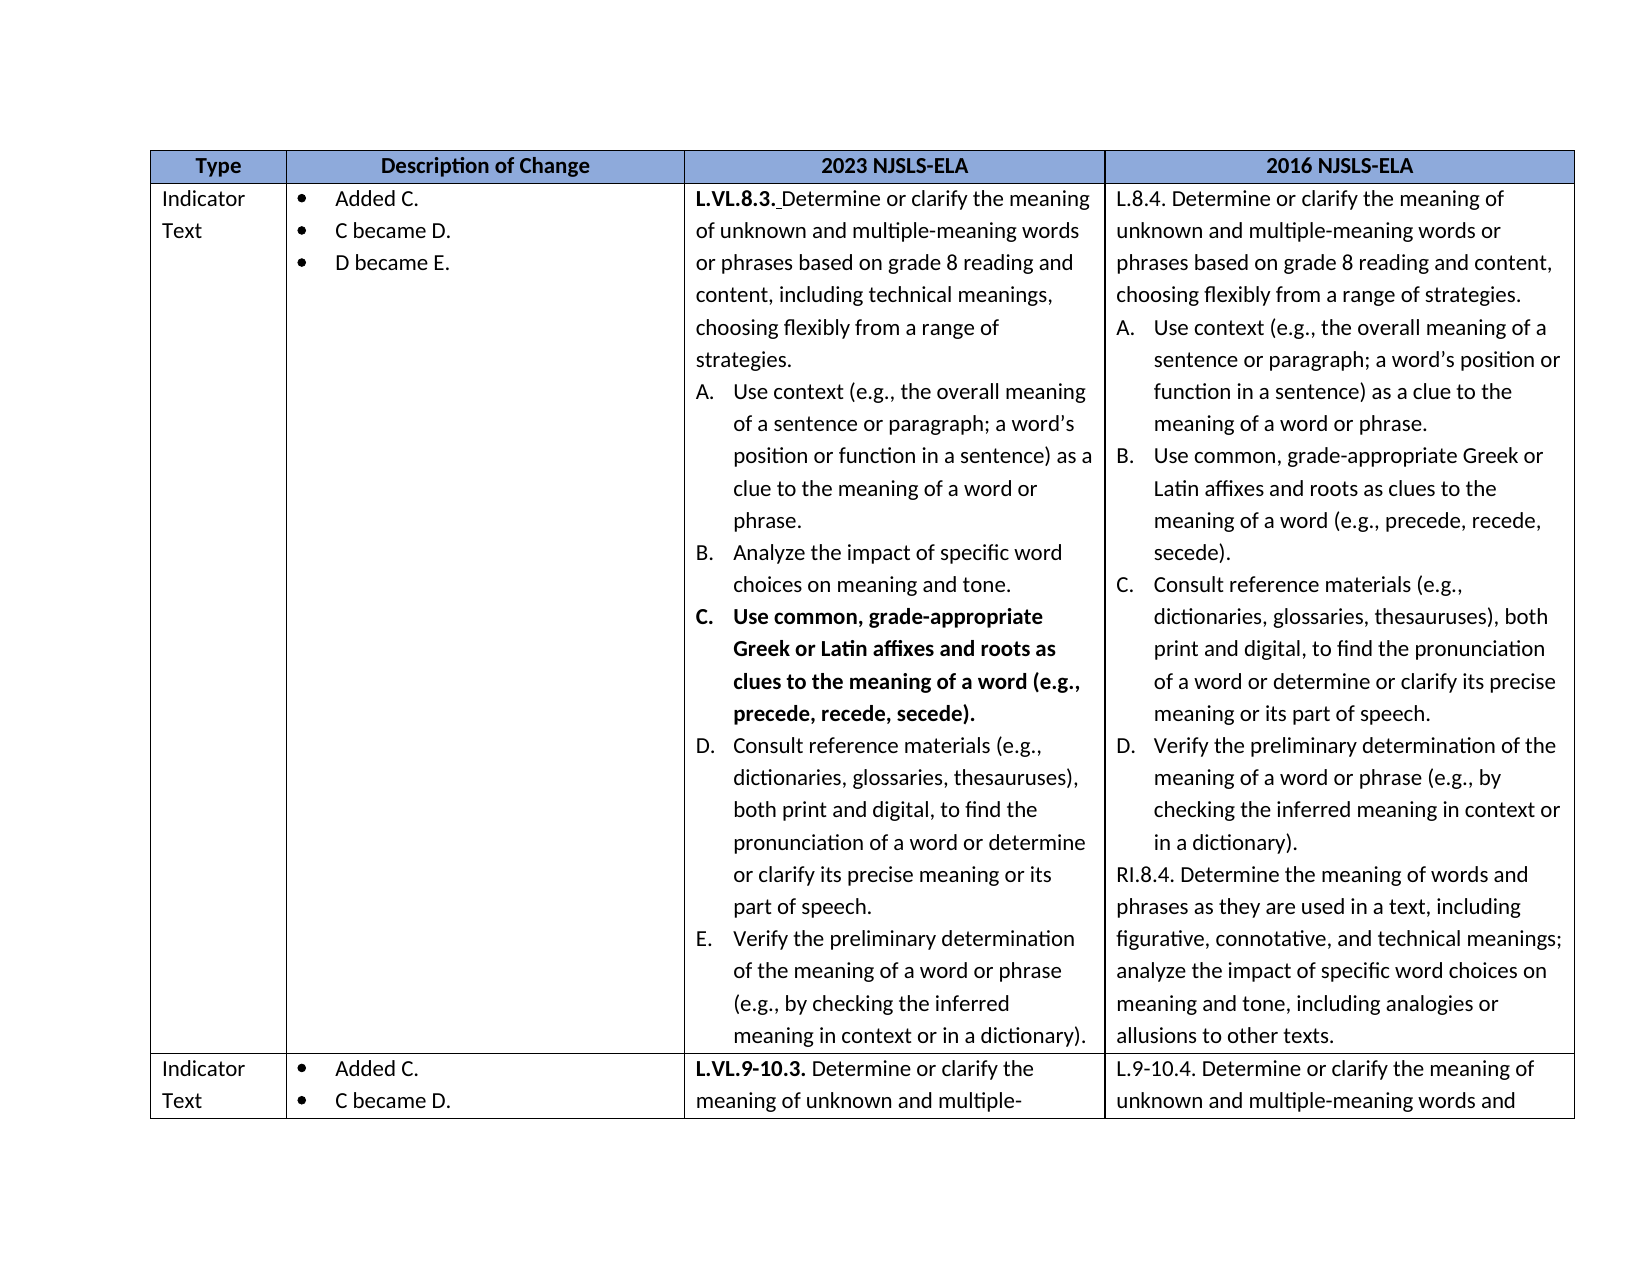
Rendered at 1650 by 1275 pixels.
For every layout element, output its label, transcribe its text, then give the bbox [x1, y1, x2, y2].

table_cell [1106, 1054, 1574, 1118]
table_cell L.8.4. Determine or clarify the meaning of unknown and multiple-meaning words or phrases based on grade 8 reading and content, choosing flexibly from a range of strategies. Use context (e.g., the overall meaning of a sentence or paragraph; a word’s position or function in a sentence) as a clue to the meaning of a word or phrase. Use common, grade-appropriate Greek or Latin affixes and roots as clues to the meaning of a word (e.g., precede, recede, secede). Consult reference materials (e.g., dictionaries, glossaries, thesauruses), both print and digital, to find the pronunciation of a word or determine or clarify its precise meaning or its part of speech. Verify the preliminary determination of the meaning of a word or phrase (e.g., by checking the inferred meaning in context or in a dictionary). RI.8.4. Determine the meaning of words and phrases as they are used in a text, including figurative, connotative, and technical meanings; analyze the impact of specific word choices on meaning and tone, including analogies or allusions to other texts. [1106, 184, 1574, 1053]
table_header Description of Change [287, 151, 684, 183]
table_cell Added C. C became D. D became E. [287, 1054, 684, 1118]
table_cell Indicator Text [151, 1054, 286, 1118]
table_header 2016 NJSLS-ELA [1106, 151, 1574, 183]
table_cell Indicator Text [151, 184, 286, 1053]
table_header Type [151, 151, 286, 183]
table_cell L.VL.8.3. Determine or clarify the meaning of unknown and multiple-meaning words or phrases based on grade 8 reading and content, including technical meanings, choosing flexibly from a range of strategies. Use context (e.g., the overall meaning of a sentence or paragraph; a word’s position or function in a sentence) as a clue to the meaning of a word or phrase. Analyze the impact of specific word choices on meaning and tone. Use common, grade-appropriate Greek or Latin affixes and roots as clues to the meaning of a word (e.g., precede, recede, secede). Consult reference materials (e.g., dictionaries, glossaries, thesauruses), both print and digital, to find the pronunciation of a word or determine or clarify its precise meaning or its part of speech. Verify the preliminary determination of the meaning of a word or phrase (e.g., by checking the inferred meaning in context or in a dictionary). [685, 184, 1104, 1053]
table_cell Added C. C became D. D became E. [287, 184, 684, 1053]
table_header 2023 NJSLS-ELA [685, 151, 1104, 183]
